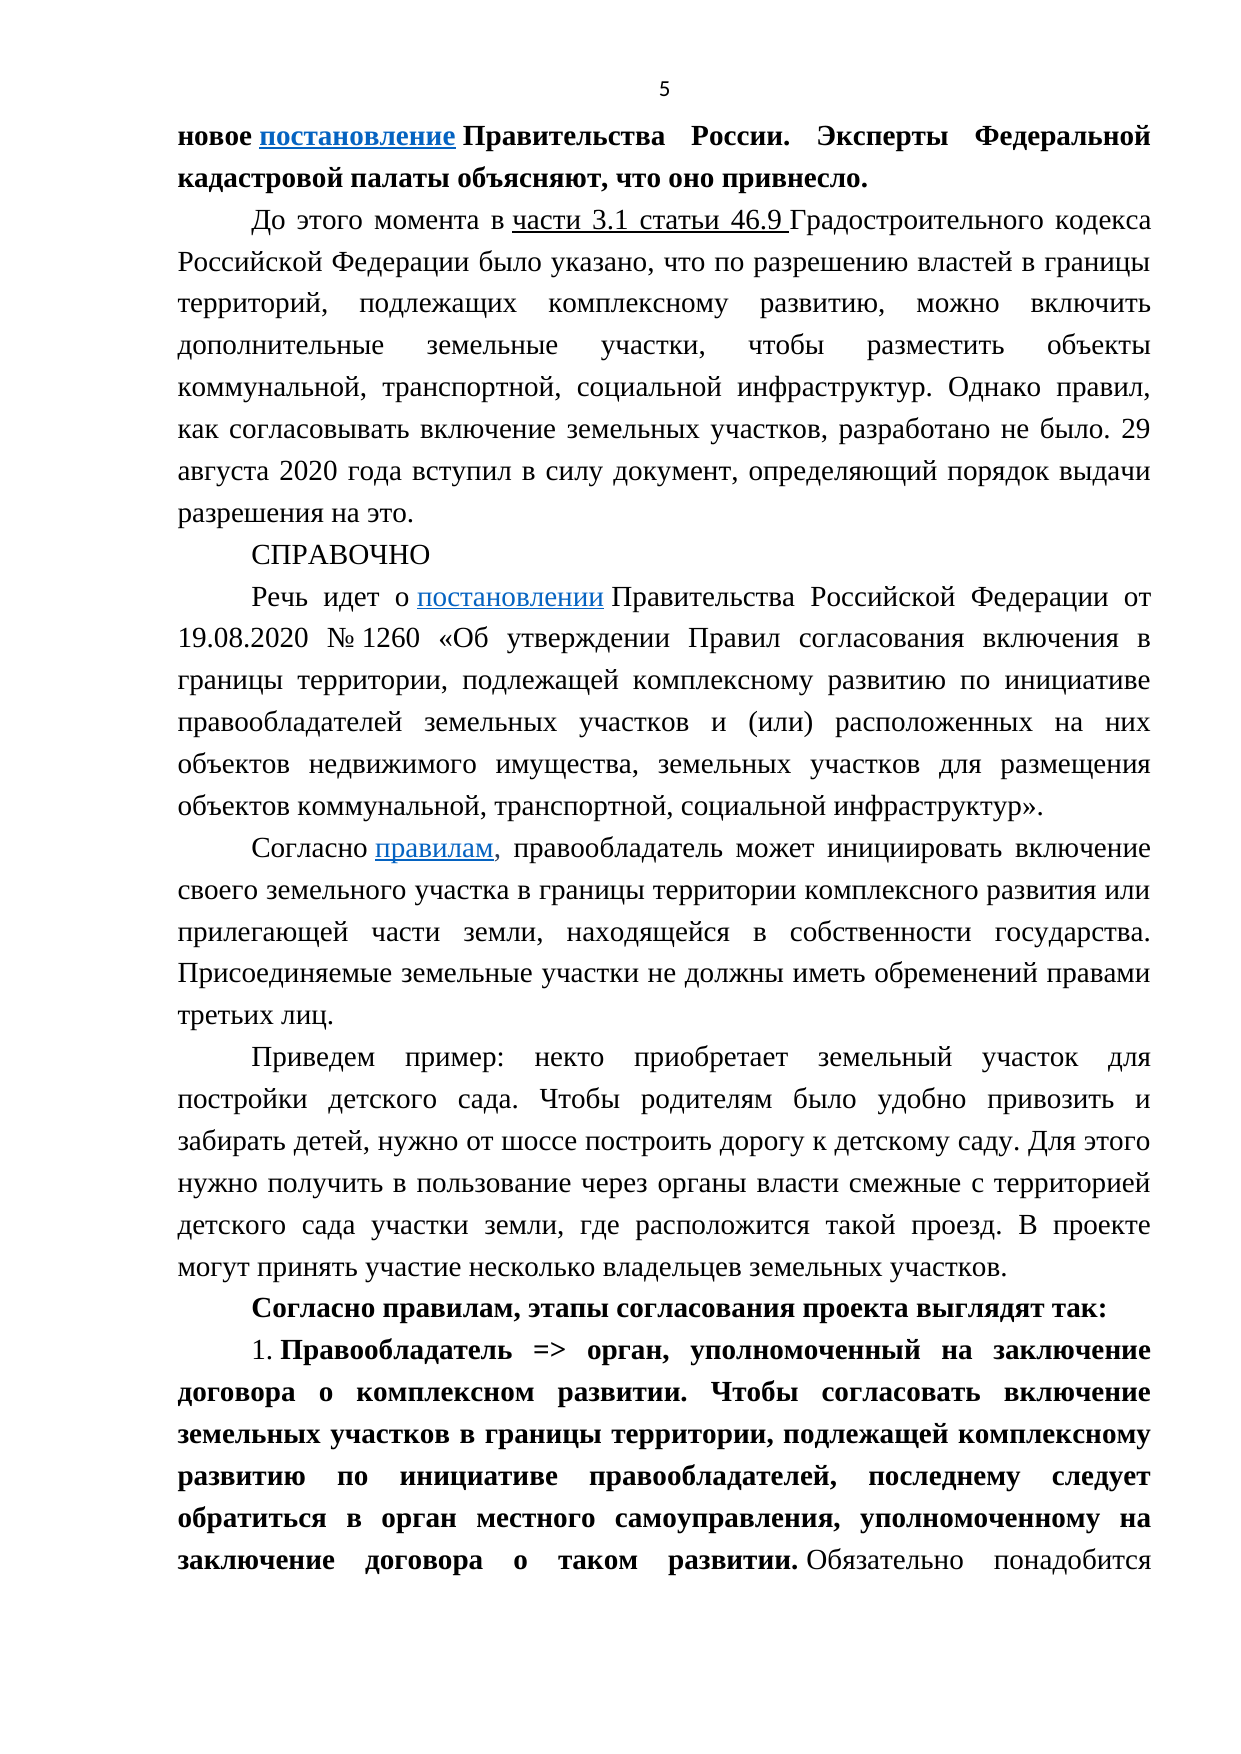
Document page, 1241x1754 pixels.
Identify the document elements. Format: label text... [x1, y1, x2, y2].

text СПРАВОЧНО [177, 537, 1152, 570]
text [177, 118, 1152, 193]
text Приведем пример: некто приобретает земельный участок для постройки детского сада. Чтобы родителям было удобно привозить и забирать детей, нужно от шоссе построить дорогу к детскому саду. Для этого нужно получить в пользование через органы власти смежные с территорией детского сада участки земли, где расположится такой проезд. В проекте могут принять участие несколько владельцев земельных участков. [177, 1039, 1152, 1282]
text Согласно правилам, правообладатель может инициировать включение своего земельного участка в границы территории комплексного развития или прилегающей части земли, находящейся в собственности государства. Присоединяемые земельные участки не должны иметь обременений правами третьих лиц. [177, 830, 1152, 1031]
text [177, 1332, 1152, 1575]
text До этого момента в части 3.1 статьи 46.9 Градостроительного кодекса Российской Федерации было указано, что по разрешению властей в границы территорий, подлежащих комплексному развитию, можно включить дополнительные земельные участки, чтобы разместить объекты коммунальной, транспортной, социальной инфраструктур. Однако правил, как согласовывать включение земельных участков, разработано не было. 29 августа 2020 года вступил в силу документ, определяющий порядок выдачи разрешения на это. [177, 202, 1152, 528]
text Согласно правилам, этапы согласования проекта выглядят так: [177, 1291, 1152, 1324]
text Речь идет о постановлении Правительства Российской Федерации от 19.08.2020 № 1260 «Об утверждении Правил согласования включения в границы территории, подлежащей комплексному развитию по инициативе правообладателей земельных участков и (или) расположенных на них объектов недвижимого имущества, земельных участков для размещения объектов коммунальной, транспортной, социальной инфраструктур». [177, 579, 1152, 822]
